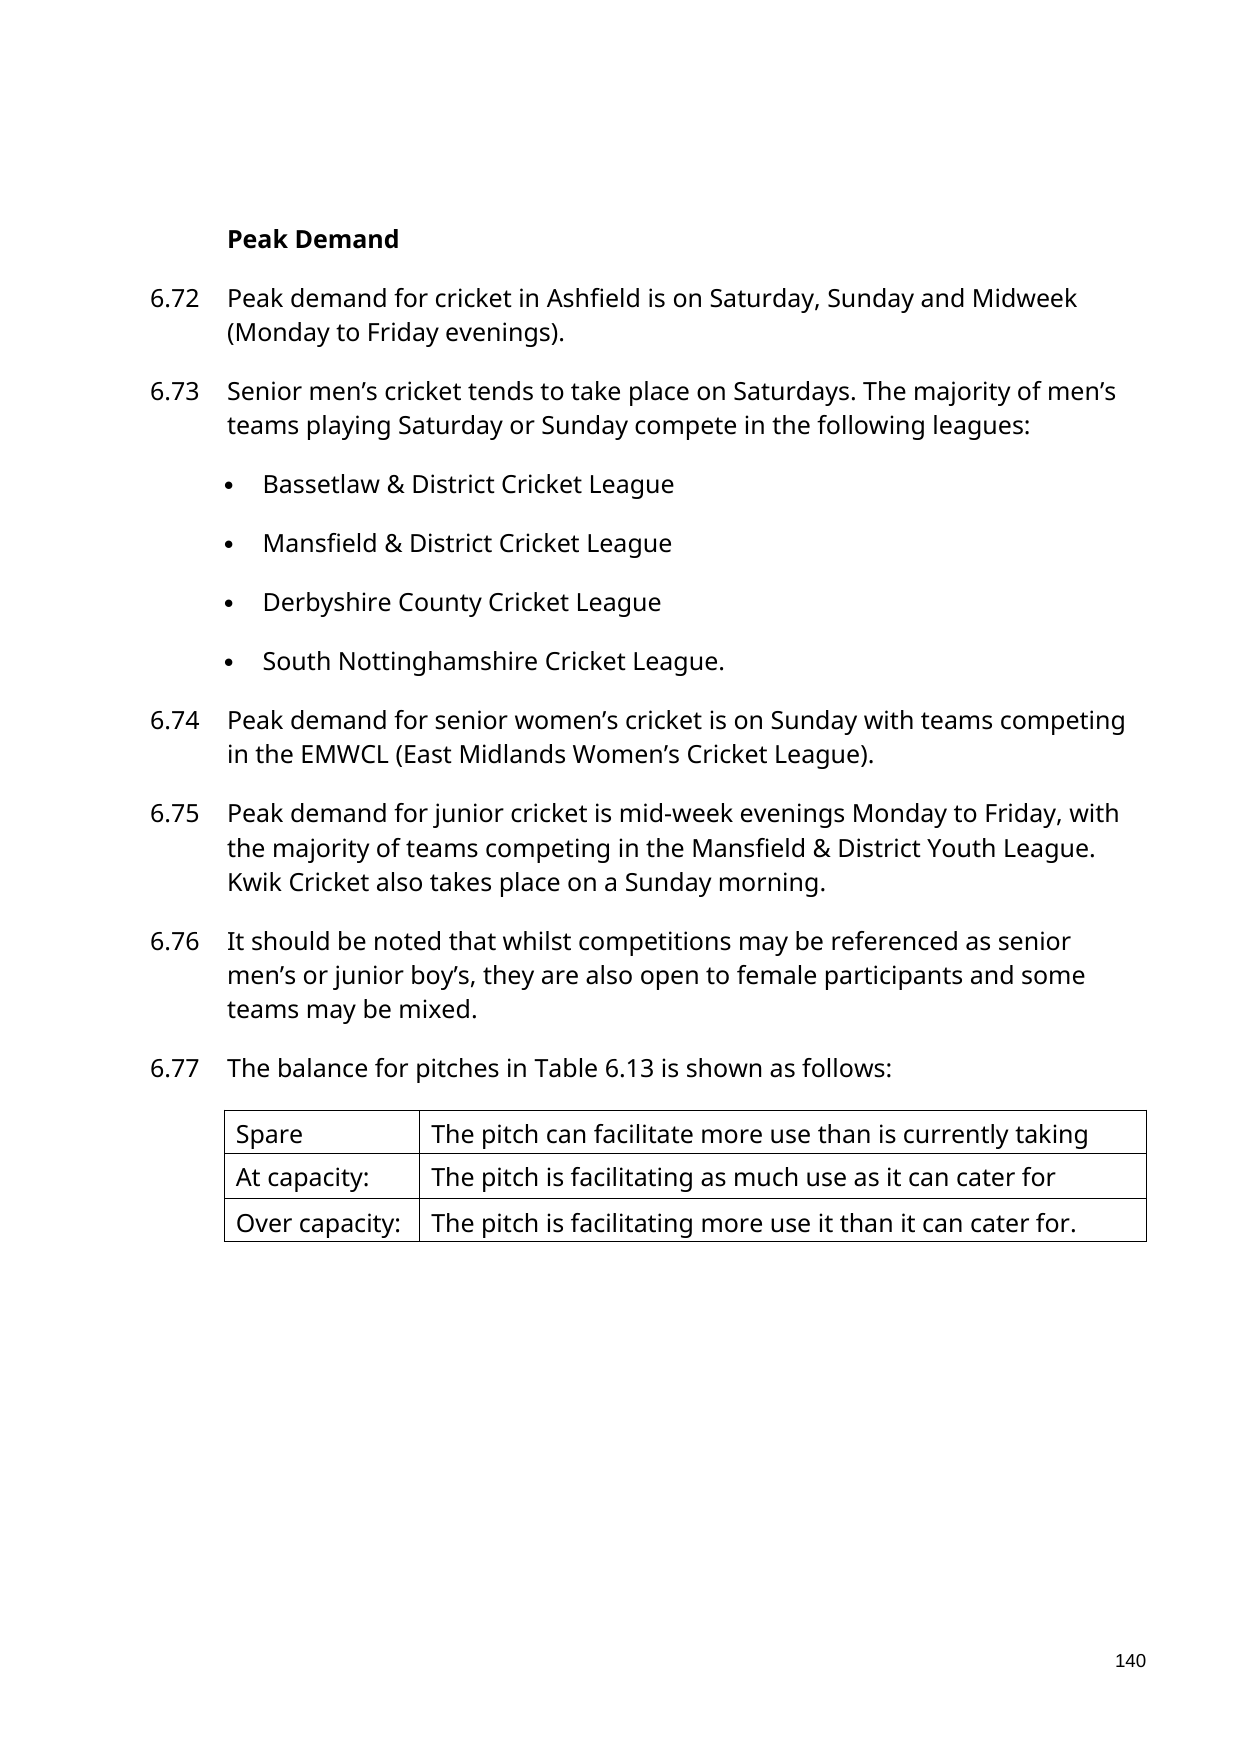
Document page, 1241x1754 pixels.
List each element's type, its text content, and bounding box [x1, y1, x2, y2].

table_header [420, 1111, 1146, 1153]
list Derbyshire County Cricket League [225, 585, 1146, 619]
list Bassetlaw & District Cricket League [225, 467, 1146, 501]
list South Nottinghamshire Cricket League. [225, 644, 1146, 678]
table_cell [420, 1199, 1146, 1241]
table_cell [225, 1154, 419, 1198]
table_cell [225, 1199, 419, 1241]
subtitle Peak Demand [227, 221, 1146, 256]
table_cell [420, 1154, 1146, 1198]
text Senior men’s cricket tends to take place on Saturdays. The majority of men’s teams playing Saturday or Sunday compete in the following leagues: [150, 374, 1146, 442]
text The balance for pitches in Table 6.13 is shown as follows: [150, 1051, 1146, 1084]
text Peak demand for junior cricket is mid-week evenings Monday to Friday, with the majority of teams competing in the Mansfield & District Youth League. Kwik Cricket also takes place on a Sunday morning. [150, 796, 1146, 898]
text It should be noted that whilst competitions may be referenced as senior men’s or junior boy’s, they are also open to female participants and some teams may be mixed. [150, 923, 1146, 1026]
list Mansfield & District Cricket League [225, 526, 1146, 560]
text Peak demand for senior women’s cricket is on Sunday with teams competing in the EMWCL (East Midlands Women’s Cricket League). [150, 703, 1146, 771]
text Peak demand for cricket in Ashfield is on Saturday, Sunday and Midweek (Monday to Friday evenings). [150, 281, 1146, 349]
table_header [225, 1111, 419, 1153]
